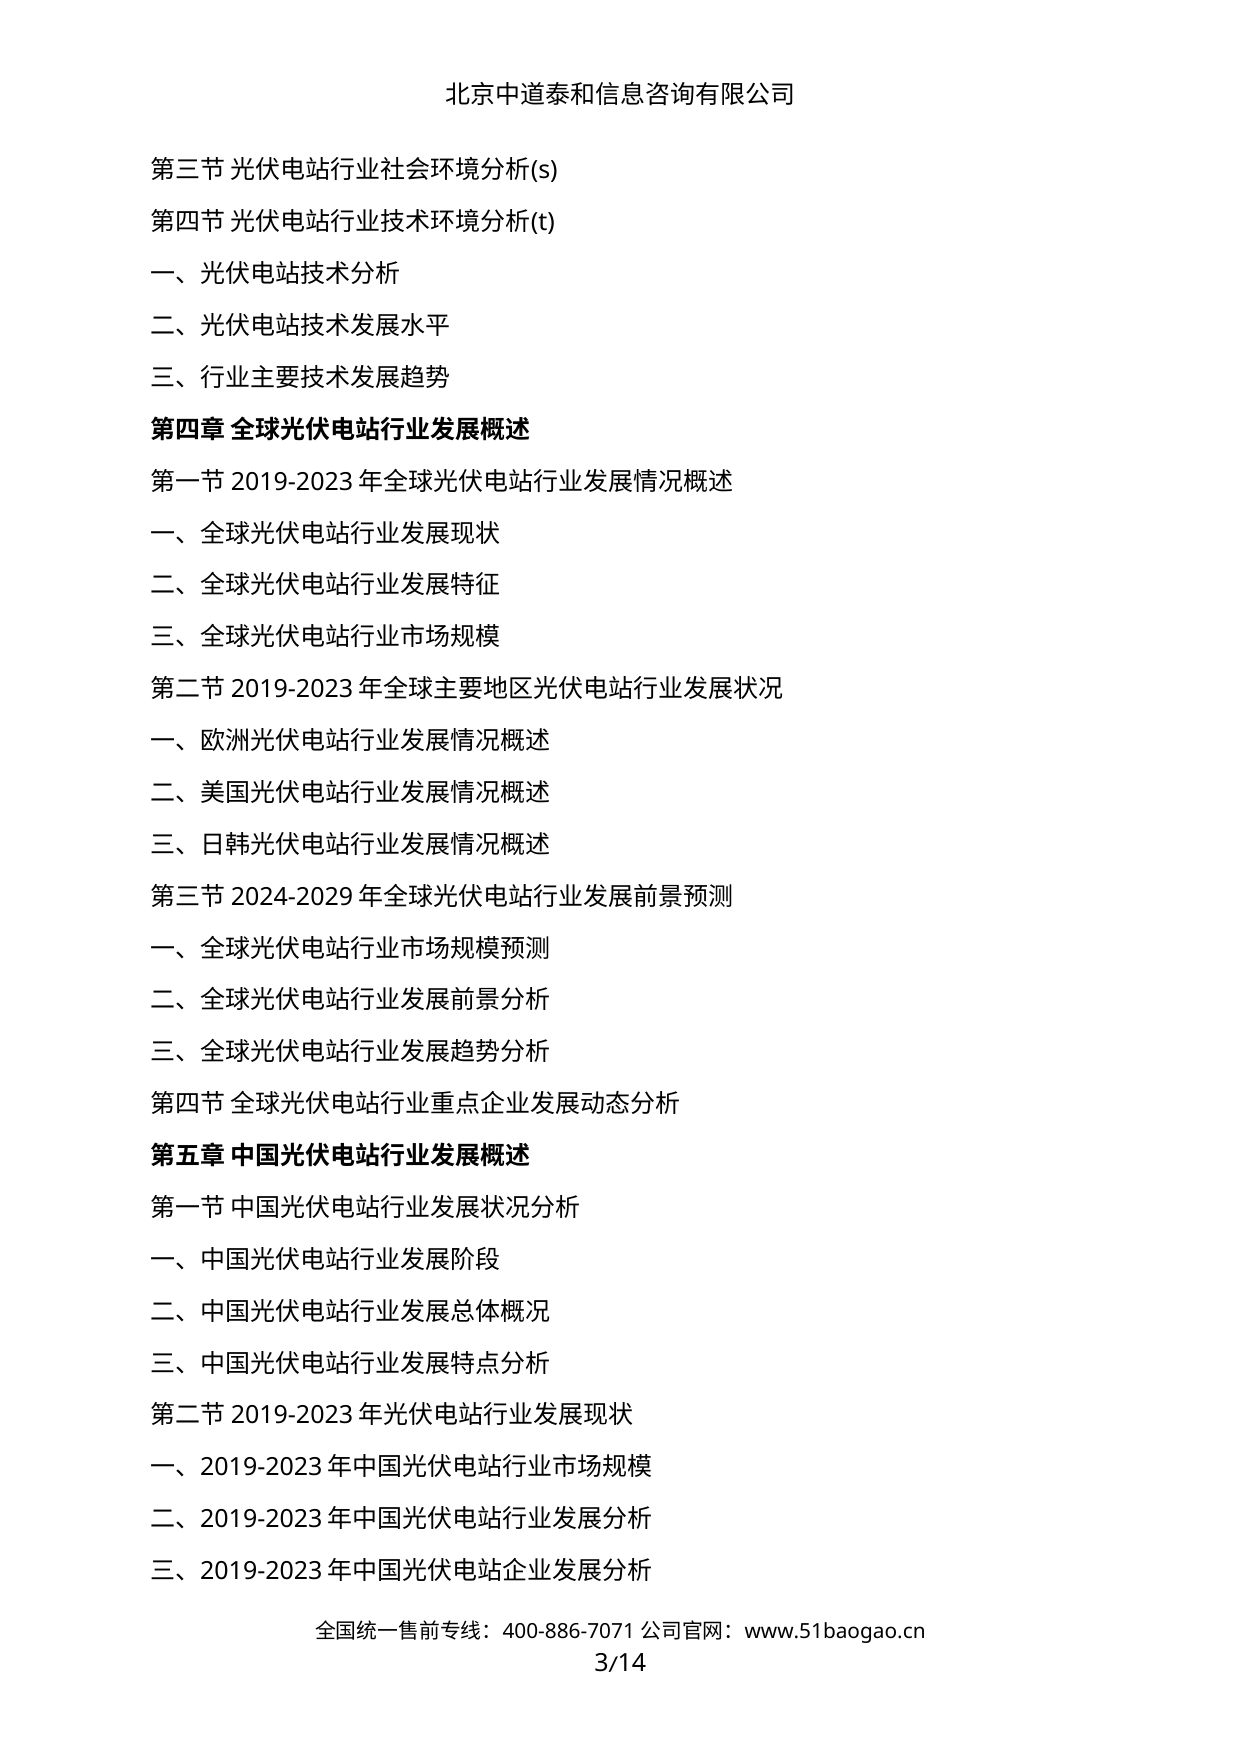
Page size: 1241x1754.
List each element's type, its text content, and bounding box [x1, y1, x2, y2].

text 二、全球光伏电站行业发展特征 [150, 565, 1090, 601]
text 第四节 全球光伏电站行业重点企业发展动态分析 [150, 1084, 1090, 1120]
text 二、光伏电站技术发展水平 [150, 306, 1090, 342]
text 二、2019-2023年中国光伏电站行业发展分析 [150, 1499, 1090, 1535]
text 三、日韩光伏电站行业发展情况概述 [150, 824, 1090, 861]
text 三、2019-2023年中国光伏电站企业发展分析 [150, 1551, 1090, 1587]
text 二、中国光伏电站行业发展总体概况 [150, 1291, 1090, 1327]
text 三、全球光伏电站行业发展趋势分析 [150, 1032, 1090, 1068]
text 一、中国光伏电站行业发展阶段 [150, 1239, 1090, 1276]
text 一、欧洲光伏电站行业发展情况概述 [150, 721, 1090, 757]
text 第四章 全球光伏电站行业发展概述 [150, 409, 1090, 446]
text 一、全球光伏电站行业市场规模预测 [150, 928, 1090, 964]
text 一、全球光伏电站行业发展现状 [150, 513, 1090, 549]
text 一、光伏电站技术分析 [150, 254, 1090, 290]
text 三、中国光伏电站行业发展特点分析 [150, 1343, 1090, 1379]
text 第二节 2019-2023年光伏电站行业发展现状 [150, 1395, 1090, 1431]
text 第五章 中国光伏电站行业发展概述 [150, 1136, 1090, 1172]
text 二、全球光伏电站行业发展前景分析 [150, 980, 1090, 1016]
text 一、2019-2023年中国光伏电站行业市场规模 [150, 1447, 1090, 1483]
text 第一节 2019-2023年全球光伏电站行业发展情况概述 [150, 461, 1090, 497]
text 第四节 光伏电站行业技术环境分析(t) [150, 202, 1090, 238]
text 第一节 中国光伏电站行业发展状况分析 [150, 1187, 1090, 1224]
text 第三节 光伏电站行业社会环境分析(s) [150, 150, 1090, 186]
text 二、美国光伏电站行业发展情况概述 [150, 772, 1090, 809]
text 第二节 2019-2023年全球主要地区光伏电站行业发展状况 [150, 669, 1090, 705]
text 三、全球光伏电站行业市场规模 [150, 617, 1090, 653]
text 第三节 2024-2029年全球光伏电站行业发展前景预测 [150, 876, 1090, 912]
text 三、行业主要技术发展趋势 [150, 357, 1090, 394]
